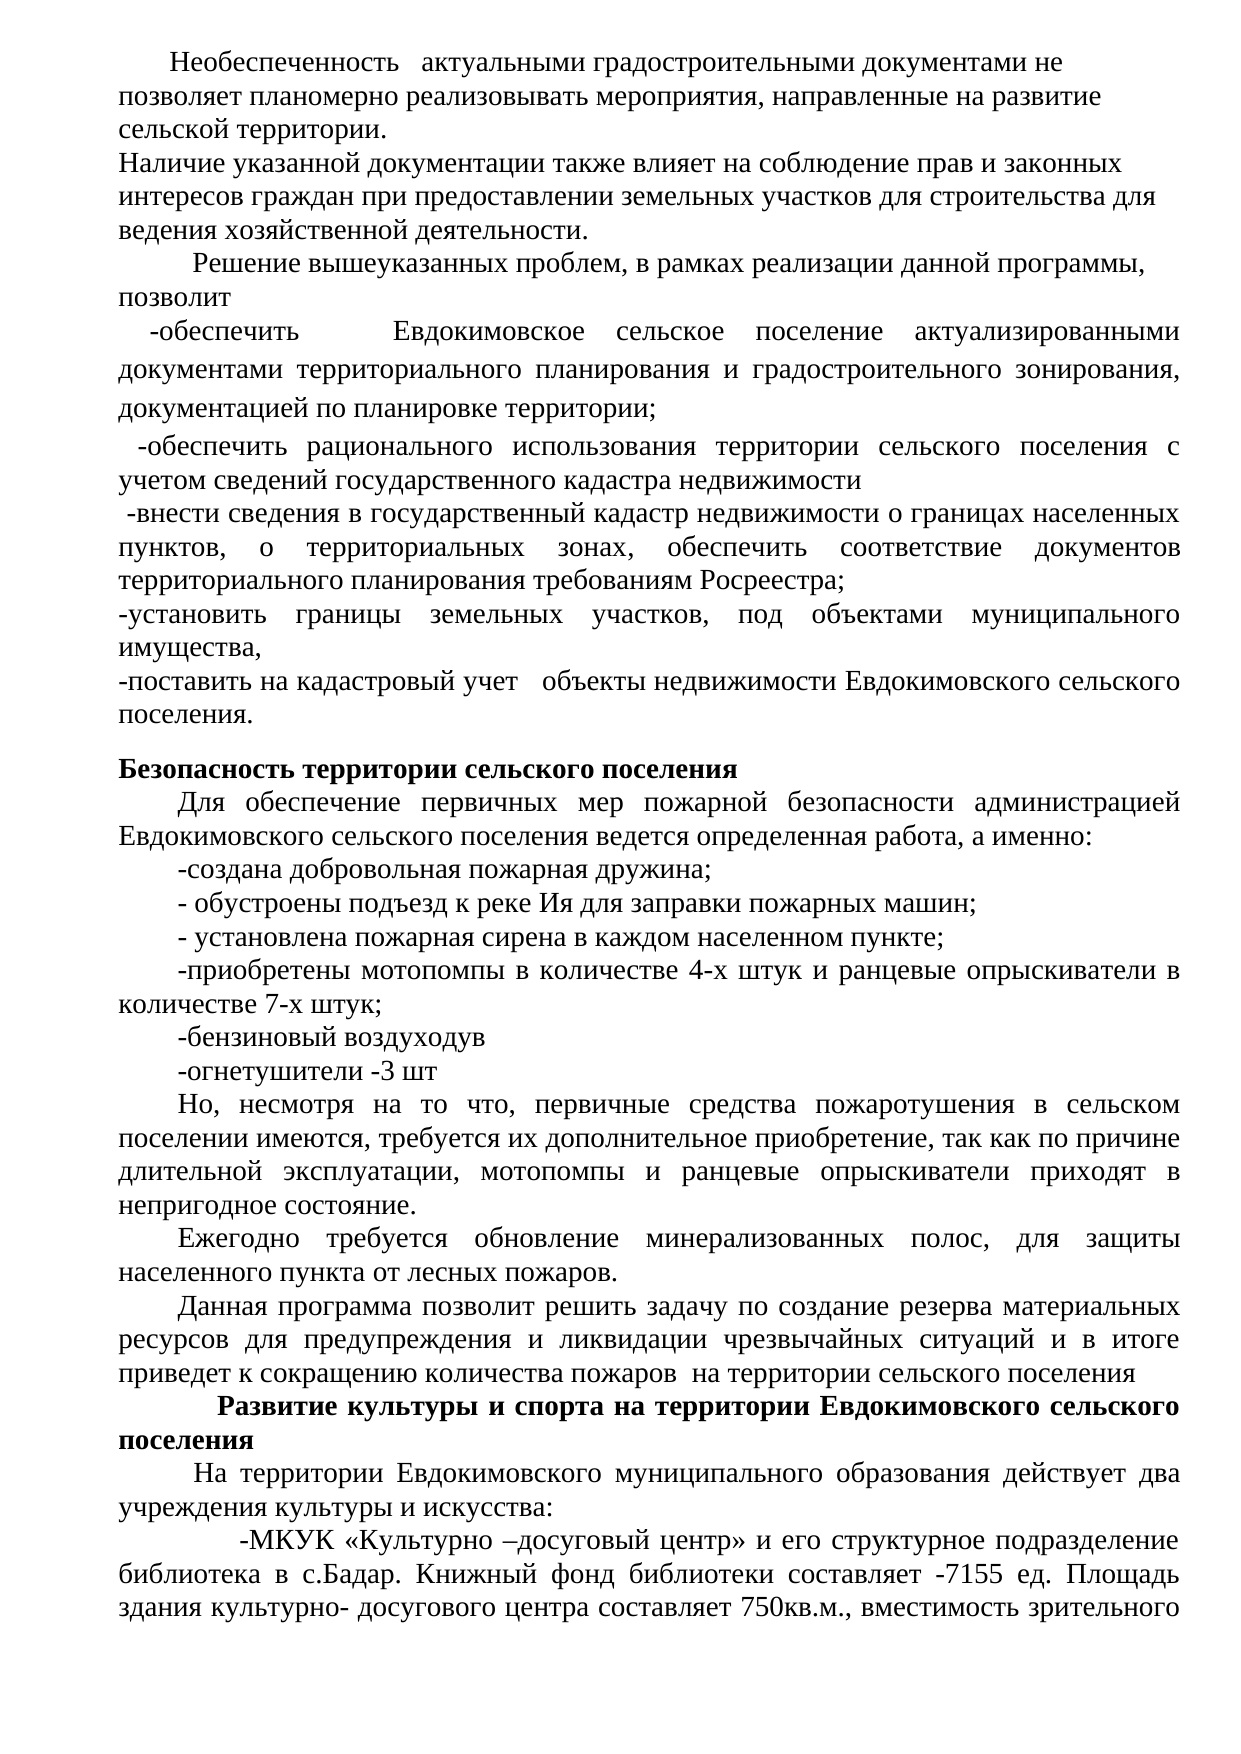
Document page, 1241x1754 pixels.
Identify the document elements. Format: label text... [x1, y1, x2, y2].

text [118, 44, 1181, 246]
text -поставить на кадастровый учет объекты недвижимости Евдокимовского сельского поселения. [118, 663, 1181, 730]
text -бензиновый воздуходув [118, 1019, 1181, 1053]
text Ежегодно требуется обновление минерализованных полос, для защиты населенного пункта от лесных пожаров. [118, 1221, 1181, 1288]
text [118, 1522, 1181, 1623]
text На территории Евдокимовского муниципального образования действует два учреждения культуры и искусства: [118, 1455, 1181, 1522]
list -обеспечить Евдокимовское сельское поселение актуализированными документами территориального планирования и градостроительного зонирования, документацией по планировке территории; [118, 313, 1181, 423]
text Для обеспечение первичных мер пожарной безопасности администрацией Евдокимовского сельского поселения ведется определенная работа, а именно: [118, 784, 1181, 852]
text Но, несмотря на то что, первичные средства пожаротушения в сельском поселении имеются, требуется их дополнительное приобретение, так как по причине длительной эксплуатации, мотопомпы и ранцевые опрыскиватели приходят в непригодное состояние. [118, 1086, 1181, 1221]
text - обустроены подъезд к реке Ия для заправки пожарных машин; [118, 885, 1181, 919]
list -обеспечить рационального использования территории сельского поселения с учетом сведений государственного кадастра недвижимости [118, 428, 1181, 495]
text -внести сведения в государственный кадастр недвижимости о границах населенных пунктов, о территориальных зонах, обеспечить соответствие документов территориального планирования требованиям Росреестра; [118, 495, 1181, 596]
text -приобретены мотопомпы в количестве 4-х штук и ранцевые опрыскиватели в количестве 7-х штук; [118, 952, 1181, 1019]
text Данная программа позволит решить задачу по создание резерва материальных ресурсов для предупреждения и ликвидации чрезвычайных ситуаций и в итоге приведет к сокращению количества пожаров на территории сельского поселения [118, 1288, 1181, 1388]
text -создана добровольная пожарная дружина; [118, 852, 1181, 885]
text Безопасность территории сельского поселения [118, 751, 1181, 784]
text -установить границы земельных участков, под объектами муниципального имущества, [118, 596, 1181, 663]
text -огнетушители -3 шт [118, 1053, 1181, 1086]
text Развитие культуры и спорта на территории Евдокимовского сельского поселения [118, 1388, 1181, 1455]
text - установлена пожарная сирена в каждом населенном пункте; [118, 919, 1181, 952]
text Решение вышеуказанных проблем, в рамках реализации данной программы, позволит [118, 246, 1181, 313]
